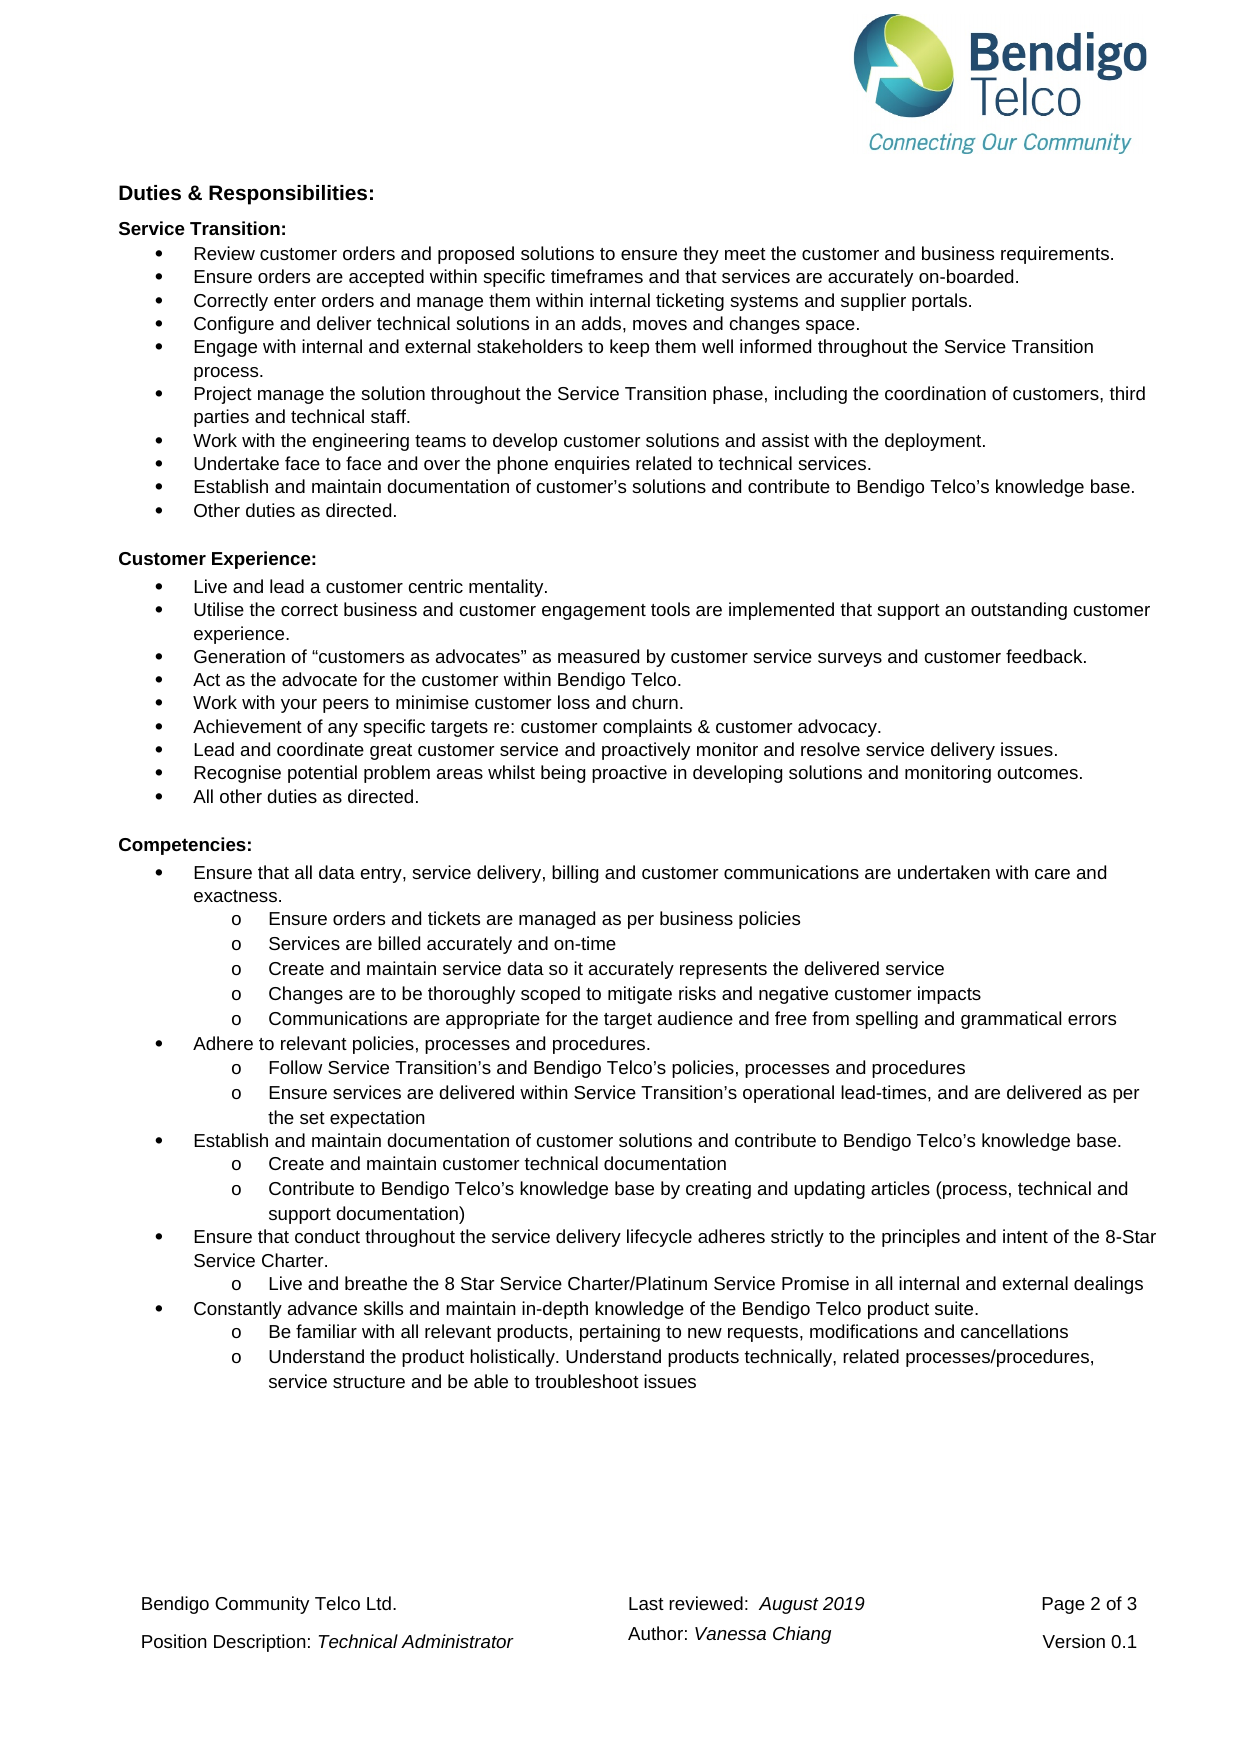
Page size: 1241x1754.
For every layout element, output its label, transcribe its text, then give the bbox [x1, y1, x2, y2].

list Generation of “customers as advocates” as measured by customer service surveys and customer feedback. [156, 646, 1157, 667]
list Ensure orders and tickets are managed as per business policies [231, 908, 1157, 931]
list Project manage the solution throughout the Service Transition phase, including the coordination of customers, third parties and technical staff. [156, 383, 1157, 428]
picture [849, 14, 1147, 154]
list Be familiar with all relevant products, pertaining to new requests, modifications and cancellations [231, 1321, 1157, 1344]
list Establish and maintain documentation of customer solutions and contribute to Bendigo Telco’s knowledge base. [156, 1130, 1157, 1151]
list Engage with internal and external stakeholders to keep them well informed throughout the Service Transition process. [156, 336, 1157, 381]
list Ensure orders are accepted within specific timeframes and that services are accurately on-boarded. [156, 266, 1157, 288]
list Correctly enter orders and manage them within internal ticketing systems and supplier portals. [156, 290, 1157, 311]
list Live and breathe the 8 Star Service Charter/Platinum Service Promise in all internal and external dealings [231, 1273, 1157, 1296]
list Recognise potential problem areas whilst being proactive in developing solutions and monitoring outcomes. [156, 762, 1157, 784]
list Follow Service Transition’s and Bendigo Telco’s policies, processes and procedures [231, 1057, 1157, 1080]
list Ensure that all data entry, service delivery, billing and customer communications are undertaken with care and exactness. [156, 862, 1157, 907]
list Communications are appropriate for the target audience and free from spelling and grammatical errors [231, 1008, 1157, 1031]
list Create and maintain service data so it accurately represents the delivered service [231, 958, 1157, 981]
list Review customer orders and proposed solutions to ensure they meet the customer and business requirements. [156, 243, 1157, 265]
subtitle Customer Experience: [118, 548, 1157, 569]
list Lead and coordinate great customer service and proactively monitor and resolve service delivery issues. [156, 739, 1157, 761]
list Create and maintain customer technical documentation [231, 1153, 1157, 1176]
list Constantly advance skills and maintain in-depth knowledge of the Bendigo Telco product suite. [156, 1298, 1157, 1319]
list Changes are to be thoroughly scoped to mitigate risks and negative customer impacts [231, 983, 1157, 1006]
list Achievement of any specific targets re: customer complaints & customer advocacy. [156, 716, 1157, 737]
list Establish and maintain documentation of customer’s solutions and contribute to Bendigo Telco’s knowledge base. [156, 476, 1157, 498]
list Adhere to relevant policies, processes and procedures. [156, 1033, 1157, 1055]
list Understand the product holistically. Understand products technically, related processes/procedures, service structure and be able to troubleshoot issues [231, 1346, 1157, 1392]
list Utilise the correct business and customer engagement tools are implemented that support an outstanding customer experience. [156, 599, 1157, 644]
list Contribute to Bendigo Telco’s knowledge base by creating and updating articles (process, technical and support documentation) [231, 1178, 1157, 1224]
subtitle Duties & Responsibilities: [118, 181, 1134, 205]
list Live and lead a customer centric mentality. [156, 576, 1157, 597]
list Undertake face to face and over the phone enquiries related to technical services. [156, 453, 1157, 474]
list Work with your peers to minimise customer loss and churn. [156, 692, 1157, 714]
list Work with the engineering teams to develop customer solutions and assist with the deployment. [156, 429, 1157, 451]
list Act as the advocate for the customer within Bendigo Telco. [156, 669, 1157, 691]
list All other duties as directed. [156, 786, 1157, 807]
list Ensure that conduct throughout the service delivery lifecycle adheres strictly to the principles and intent of the 8-Star Service Charter. [156, 1226, 1157, 1271]
subtitle Competencies: [118, 834, 1157, 855]
list Ensure services are delivered within Service Transition’s operational lead-times, and are delivered as per the set expectation [231, 1082, 1157, 1128]
list Services are billed accurately and on-time [231, 933, 1157, 956]
text Service Transition: [118, 217, 1157, 239]
list Configure and deliver technical solutions in an adds, moves and changes space. [156, 313, 1157, 335]
list Other duties as directed. [156, 499, 1157, 521]
